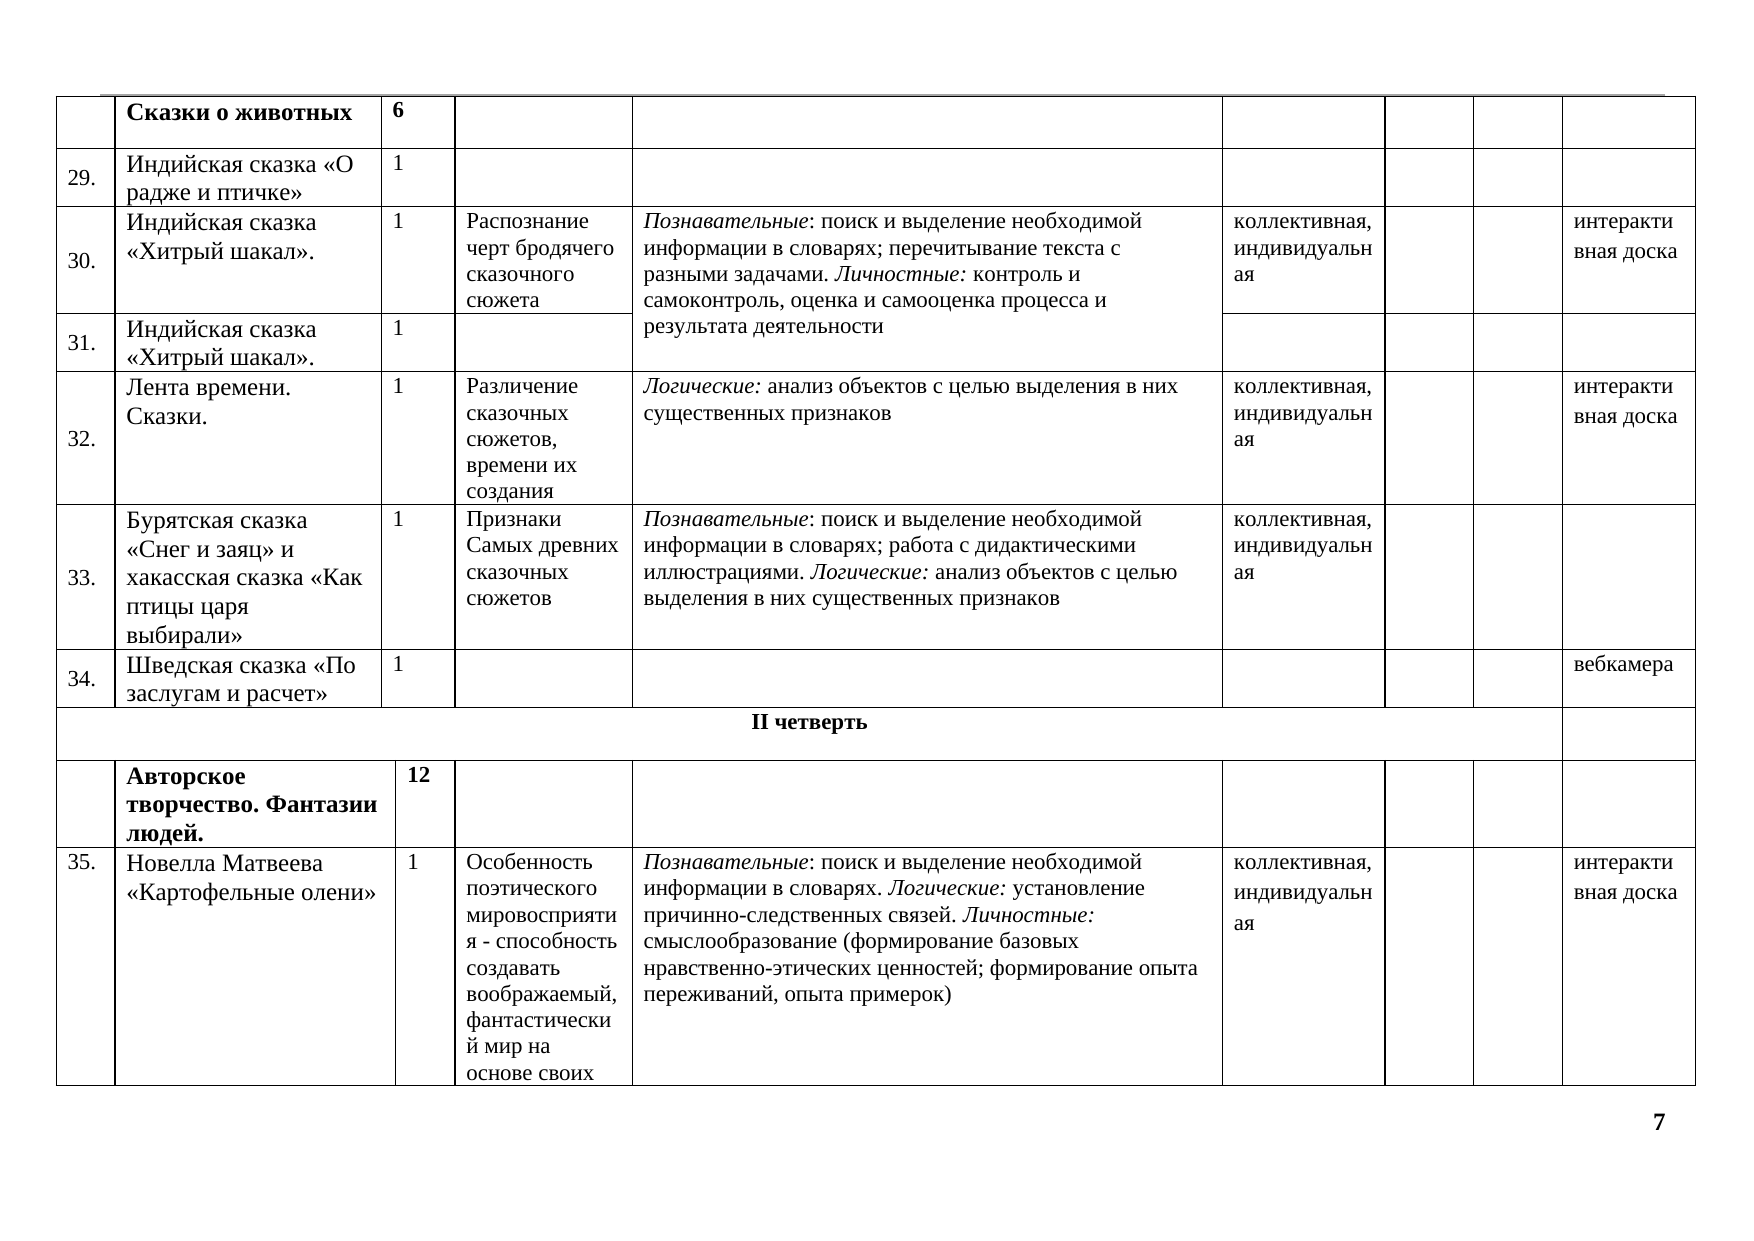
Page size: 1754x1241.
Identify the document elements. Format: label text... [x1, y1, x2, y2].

table_cell [57, 207, 114, 313]
table_cell [1474, 97, 1562, 148]
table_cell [633, 848, 1222, 1085]
table_cell [1386, 149, 1473, 206]
table_cell [1474, 207, 1562, 313]
table_cell [1474, 372, 1562, 504]
table_cell [57, 650, 114, 707]
table_cell Шведская сказка «По заслугам и расчет» [116, 650, 381, 707]
table_cell [1223, 149, 1384, 206]
table_cell Лента времени. Сказки. [116, 372, 381, 504]
table_cell 1 [382, 505, 454, 649]
table_cell Логические: анализ объектов с целью выделения в них существенных признаков [633, 372, 1222, 504]
table_cell [1386, 761, 1473, 847]
table_cell [1223, 761, 1384, 847]
table_cell [1386, 314, 1473, 371]
table_cell [57, 314, 114, 371]
table_cell Индийская сказка «Хитрый шакал». [116, 207, 381, 313]
table_cell интерактивная доска [1563, 207, 1695, 313]
table_cell [1563, 761, 1695, 847]
table_cell [1223, 650, 1384, 707]
table_cell [57, 761, 114, 847]
table_cell 1 [396, 848, 454, 1085]
table_cell [633, 761, 1222, 847]
table_cell 12 [396, 761, 454, 847]
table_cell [456, 848, 632, 1085]
table_cell [456, 97, 632, 148]
table_cell Признаки Самых древних сказочных сюжетов [456, 505, 632, 649]
table_cell [456, 314, 632, 371]
table_cell [57, 505, 114, 649]
table_cell Бурятская сказка «Снег и заяц» и хакасская сказка «Как птицы царя выбирали» [116, 505, 381, 649]
table_cell коллективная, индивидуальная [1223, 505, 1384, 649]
table_cell [1223, 314, 1384, 371]
table_cell [1386, 97, 1473, 148]
table_cell 1 [382, 207, 454, 313]
table_cell [1563, 314, 1695, 371]
table_cell [1474, 761, 1562, 847]
table_cell [1474, 314, 1562, 371]
table_cell интерактивная доска [1563, 372, 1695, 504]
table_cell [1474, 505, 1562, 649]
table_cell 1 [382, 372, 454, 504]
table_cell Различение сказочных сюжетов, времени их создания [456, 372, 632, 504]
table_cell [633, 97, 1222, 148]
table_cell [633, 149, 1222, 206]
table_cell 1 [382, 314, 454, 371]
table_cell 1 [382, 149, 454, 206]
table_cell [1386, 207, 1473, 313]
table_cell Познавательные: поиск и выделение необходимой информации в словарях; перечитывание текста с разными задачами. Личностные: контроль и самоконтроль, оценка и самооценка процесса и результата деятельности [633, 207, 1222, 371]
table_cell [1386, 650, 1473, 707]
table_cell коллективная, индивидуальная [1223, 207, 1384, 313]
table_cell [57, 149, 114, 206]
table_cell [1474, 848, 1562, 1085]
table_cell Познавательные: поиск и выделение необходимой информации в словарях; работа с дидактическими иллюстрациями. Логические: анализ объектов с целью выделения в них существенных признаков [633, 505, 1222, 649]
table_cell II четверть [57, 708, 1562, 760]
table_cell Сказки о животных [116, 97, 381, 148]
table_cell [1223, 97, 1384, 148]
table_cell [57, 848, 114, 1085]
table_cell 1 [382, 650, 454, 707]
table_cell [1386, 372, 1473, 504]
table_cell [57, 372, 114, 504]
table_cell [1223, 848, 1384, 1085]
table_cell [633, 650, 1222, 707]
table_cell [1386, 505, 1473, 649]
table_cell Индийская сказка «О радже и птичке» [116, 149, 381, 206]
table_cell коллективная, индивидуальная [1223, 372, 1384, 504]
table_cell [1563, 505, 1695, 649]
table_cell Распознание черт бродячего сказочного сюжета [456, 207, 632, 313]
table_cell вебкамера [1563, 650, 1695, 707]
table_cell 6 [382, 97, 454, 148]
table_cell [456, 650, 632, 707]
table_cell интерактивная доска [1563, 848, 1695, 1085]
table_cell [1563, 708, 1695, 760]
table_cell [1563, 97, 1695, 148]
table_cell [116, 848, 395, 1085]
table_cell [1474, 149, 1562, 206]
table_cell [57, 97, 114, 148]
table_cell Индийская сказка «Хитрый шакал». [116, 314, 381, 371]
table_cell [1474, 650, 1562, 707]
table_cell [1563, 149, 1695, 206]
table_cell [456, 149, 632, 206]
table_cell [456, 761, 632, 847]
table_cell [1386, 848, 1473, 1085]
table_cell Авторское творчество. Фантазии людей. [116, 761, 395, 847]
